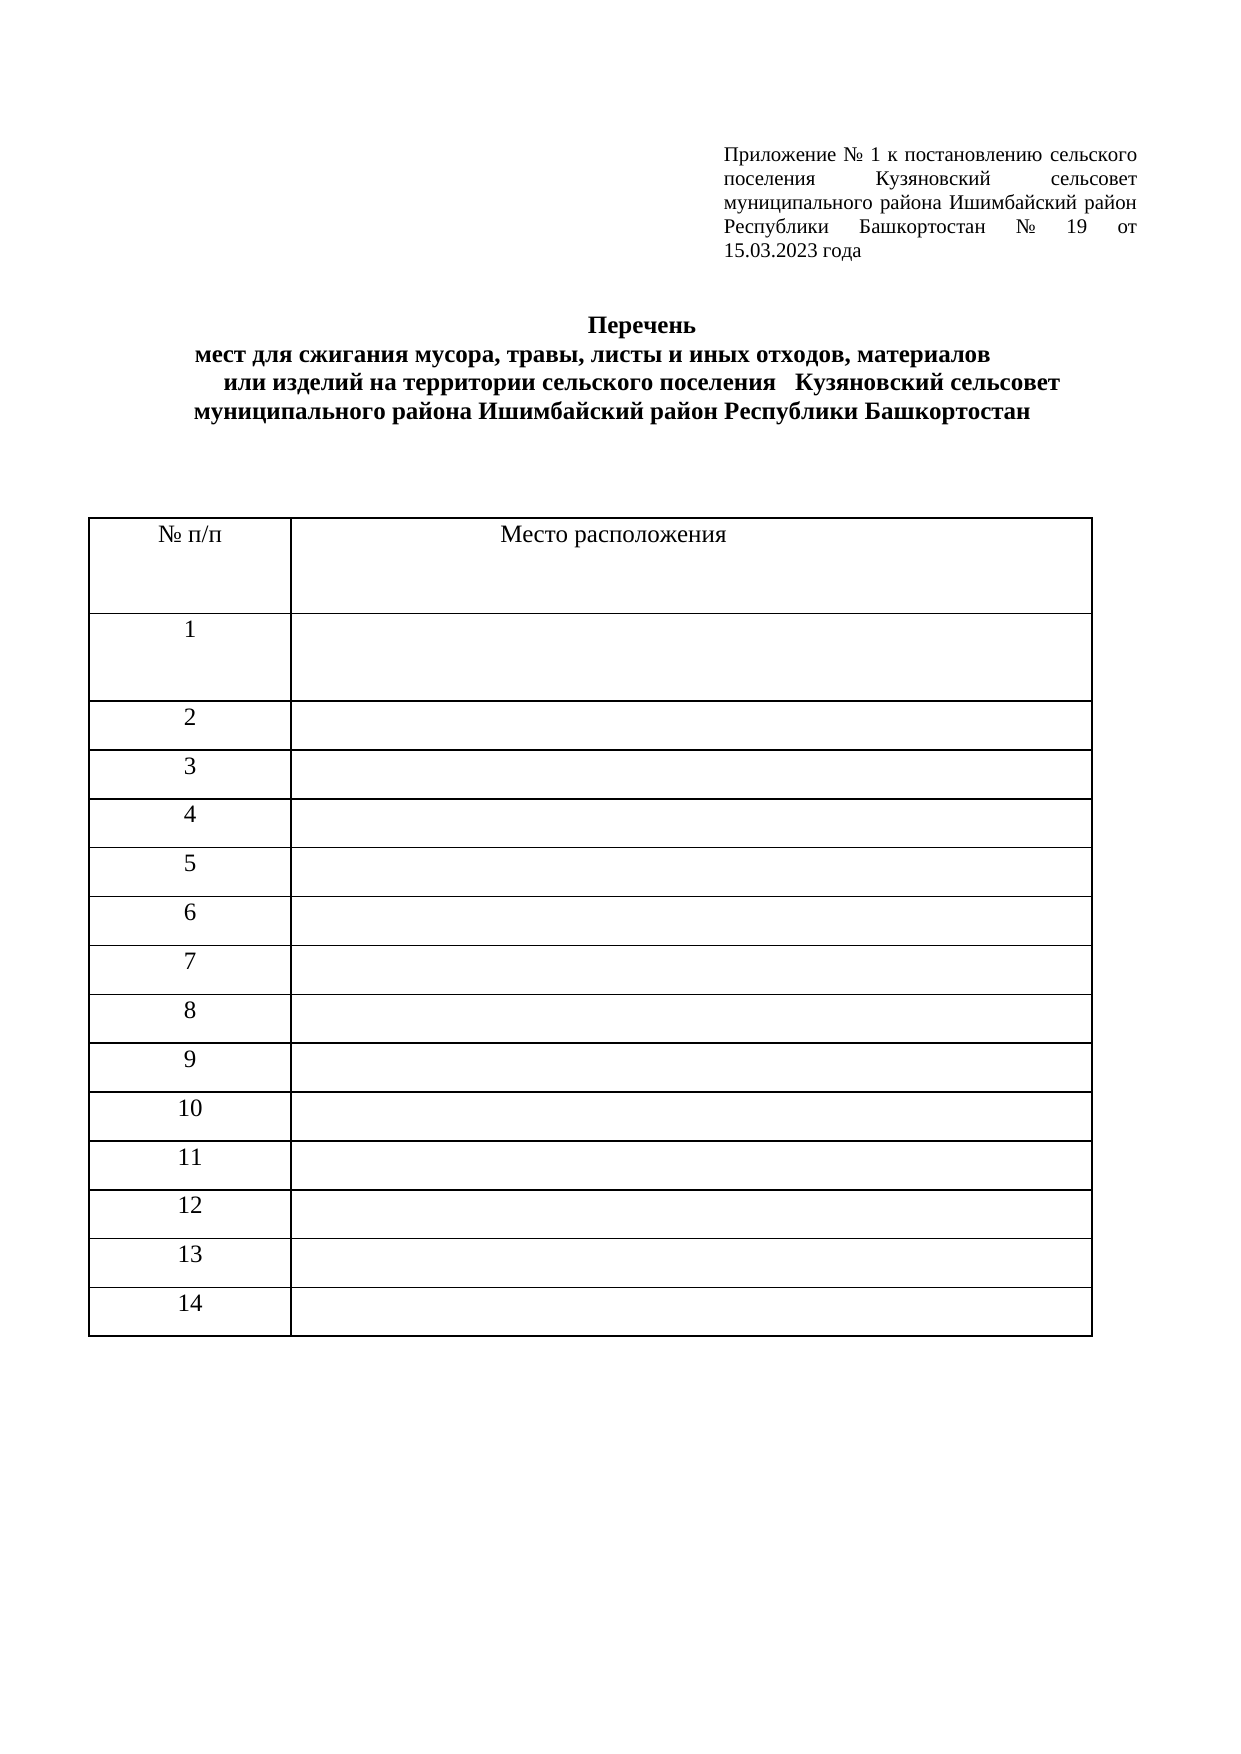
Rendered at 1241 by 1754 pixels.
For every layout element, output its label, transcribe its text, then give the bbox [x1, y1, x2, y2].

table_cell 1 [90, 614, 290, 700]
table_cell [292, 946, 1091, 993]
table_cell [292, 614, 1091, 643]
table_cell [292, 1142, 1091, 1189]
table_cell [292, 1239, 1091, 1287]
table_cell [292, 995, 1091, 1042]
table_cell [292, 800, 1091, 847]
table_cell [292, 1093, 1091, 1140]
table_cell [292, 1191, 1091, 1238]
table_cell 9 [90, 1044, 290, 1091]
table_cell [292, 1288, 1091, 1335]
table_cell [292, 897, 1091, 944]
table_cell 11 [90, 1142, 290, 1189]
table_cell 2 [90, 702, 290, 749]
table_cell [292, 751, 1091, 798]
table_header Место расположения [292, 519, 1091, 612]
table_cell [292, 1044, 1091, 1091]
table_cell 13 [90, 1239, 290, 1287]
text или изделий на территории сельского поселения Кузяновский сельсовет муниципального района Ишимбайский район Республики Башкортостан [127, 367, 1097, 425]
table_cell [292, 702, 1091, 749]
table_cell 6 [90, 897, 290, 944]
table_cell 5 [90, 848, 290, 896]
table_cell 3 [90, 751, 290, 798]
table_cell 7 [90, 946, 290, 993]
table_cell 10 [90, 1093, 290, 1140]
text Приложение № 1 к постановлению сельского поселения Кузяновский сельсовет муниципального района Ишимбайский район Республики Башкортостан № 19 от 15.03.2023 года [724, 142, 1137, 262]
table_cell 8 [90, 995, 290, 1042]
text мест для сжигания мусора, травы, листы и иных отходов, материалов [89, 339, 1097, 367]
table_cell [292, 848, 1091, 896]
table_header № п/п [90, 519, 290, 612]
table_cell 12 [90, 1191, 290, 1238]
table_cell 4 [90, 800, 290, 847]
text Перечень [122, 310, 1103, 339]
table_cell 14 [90, 1288, 290, 1335]
